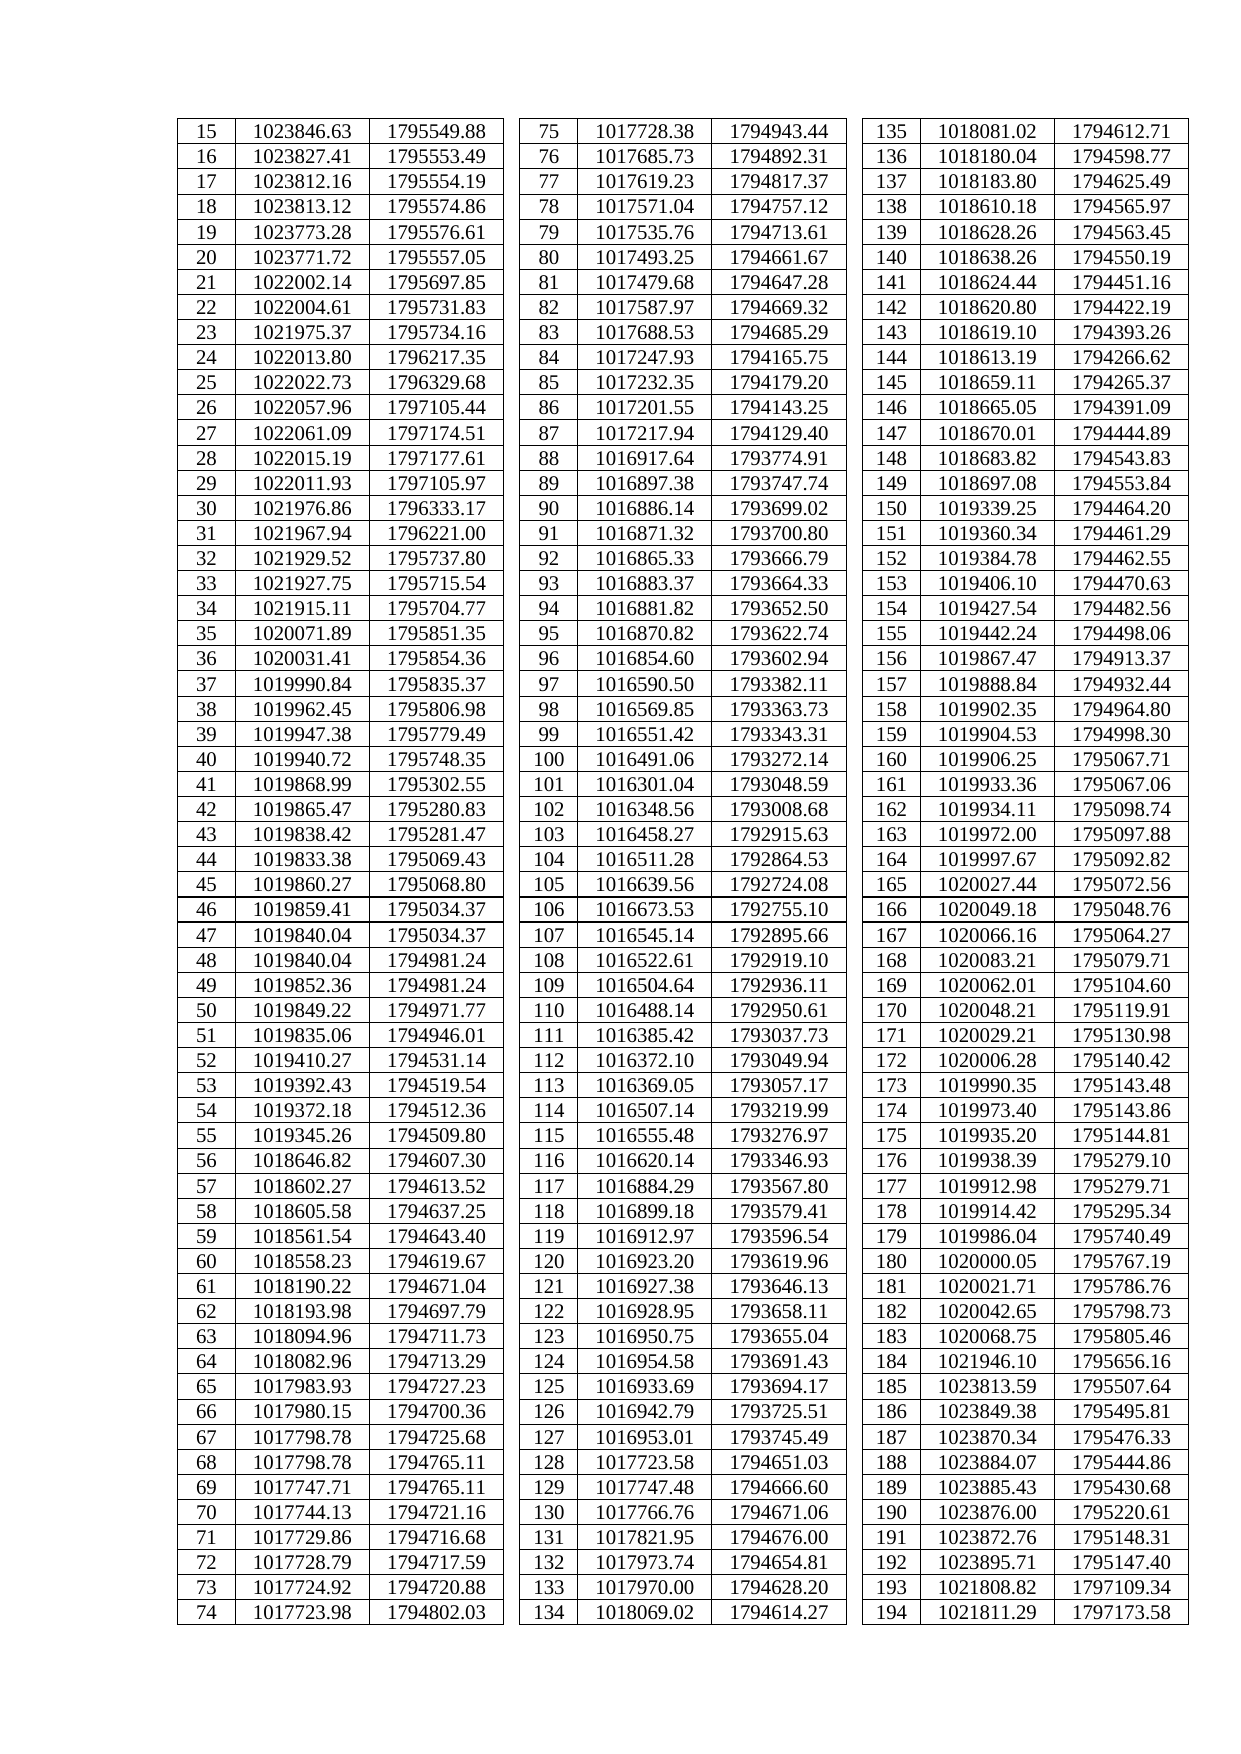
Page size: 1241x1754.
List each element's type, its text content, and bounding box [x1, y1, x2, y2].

table_cell 1795444.86 [1055, 1450, 1188, 1474]
table_cell 1794697.79 [370, 1299, 503, 1323]
table_cell 1795034.37 [370, 923, 503, 947]
table_cell 1022057.96 [236, 395, 369, 419]
table_cell 1019986.04 [921, 1224, 1054, 1248]
table_cell 1016927.38 [578, 1274, 711, 1298]
table_cell 34 [178, 596, 235, 620]
table_cell 174 [863, 1098, 920, 1122]
table_cell 1793008.68 [712, 797, 846, 821]
table_cell 38 [178, 697, 235, 721]
table_cell 153 [863, 571, 920, 595]
table_cell 1016639.56 [578, 872, 711, 896]
table_cell 87 [520, 420, 577, 444]
table_cell 1795280.83 [370, 797, 503, 821]
table_cell 1794964.80 [1055, 697, 1188, 721]
table_cell 1795068.80 [370, 872, 503, 896]
table_cell 142 [863, 295, 920, 319]
table_cell 1795069.43 [370, 847, 503, 871]
table_cell 67 [178, 1425, 235, 1449]
table_cell 1794598.77 [1055, 144, 1188, 168]
table_cell 156 [863, 646, 920, 670]
table_cell 1794765.11 [370, 1475, 503, 1499]
table_cell 1023813.59 [921, 1374, 1054, 1398]
table_cell 1023827.41 [236, 144, 369, 168]
table_cell 1795656.16 [1055, 1349, 1188, 1373]
table_cell 1017798.78 [236, 1425, 369, 1449]
table_cell 1022004.61 [236, 295, 369, 319]
table_cell 50 [178, 998, 235, 1022]
table_cell 27 [178, 420, 235, 444]
table_cell 1794563.45 [1055, 220, 1188, 244]
table_cell 1019868.99 [236, 772, 369, 796]
table_cell 1020006.28 [921, 1048, 1054, 1072]
table_cell 29 [178, 471, 235, 495]
table_cell 1017747.71 [236, 1475, 369, 1499]
table_cell 1793049.94 [712, 1048, 846, 1072]
table_cell 22 [178, 295, 235, 319]
table_cell 1021975.37 [236, 320, 369, 344]
table_cell 1018670.01 [921, 420, 1054, 444]
table_cell 155 [863, 621, 920, 645]
table_cell 1794981.24 [370, 973, 503, 997]
table_cell 1795557.05 [370, 245, 503, 269]
table_cell 1021929.52 [236, 546, 369, 570]
table_cell 131 [520, 1525, 577, 1549]
table_cell 65 [178, 1374, 235, 1398]
table_cell 68 [178, 1450, 235, 1474]
table_cell 1795835.37 [370, 671, 503, 696]
table_cell 1794461.29 [1055, 521, 1188, 545]
table_cell 70 [178, 1500, 235, 1524]
table_cell 1018683.82 [921, 446, 1054, 469]
table_cell 1020048.21 [921, 998, 1054, 1022]
table_cell 1019859.41 [236, 898, 369, 921]
table_cell 1795574.86 [370, 195, 503, 218]
table_cell 1793774.91 [712, 446, 846, 469]
table_cell 1794470.63 [1055, 571, 1188, 595]
table_cell 1794971.77 [370, 998, 503, 1022]
table_cell 1795697.85 [370, 270, 503, 294]
table_cell 1019972.00 [921, 822, 1054, 846]
table_cell 1794628.20 [712, 1575, 846, 1599]
table_cell 1017247.93 [578, 345, 711, 369]
table_cell 1018646.82 [236, 1149, 369, 1172]
table_cell 1796329.68 [370, 370, 503, 394]
table_cell 1794757.12 [712, 195, 846, 218]
table_cell 165 [863, 872, 920, 896]
table_cell 115 [520, 1123, 577, 1147]
table_cell 102 [520, 797, 577, 821]
table_cell 1023884.07 [921, 1450, 1054, 1474]
table_cell 1795034.37 [370, 898, 503, 921]
table_cell 1022011.93 [236, 471, 369, 495]
table_cell 1016899.18 [578, 1199, 711, 1223]
table_cell 1796333.17 [370, 496, 503, 520]
table_cell 1021927.75 [236, 571, 369, 595]
table_cell 1020066.16 [921, 923, 1054, 947]
table_cell 37 [178, 671, 235, 696]
table_cell 79 [520, 220, 577, 244]
table_cell 122 [520, 1299, 577, 1323]
table_cell 189 [863, 1475, 920, 1499]
table_cell 1018628.26 [921, 220, 1054, 244]
table_cell 119 [520, 1224, 577, 1248]
table_cell 1018620.80 [921, 295, 1054, 319]
table_cell 80 [520, 245, 577, 269]
table_cell 19 [178, 220, 235, 244]
table_cell 1794553.84 [1055, 471, 1188, 495]
table_cell 1016511.28 [578, 847, 711, 871]
table_cell 100 [520, 747, 577, 771]
table_cell 1794619.67 [370, 1249, 503, 1273]
table_cell 1019940.72 [236, 747, 369, 771]
table_cell 1795130.98 [1055, 1023, 1188, 1047]
table_cell 1793579.41 [712, 1199, 846, 1223]
table_cell 1793655.04 [712, 1324, 846, 1348]
table_cell 1792936.11 [712, 973, 846, 997]
table_cell 1795302.55 [370, 772, 503, 796]
table_cell 1795549.88 [370, 119, 503, 143]
table_cell 1022061.09 [236, 420, 369, 444]
table_cell 1020031.41 [236, 646, 369, 670]
table_cell 32 [178, 546, 235, 570]
table_cell 1795143.48 [1055, 1073, 1188, 1097]
table_cell 89 [520, 471, 577, 495]
table_cell 1018069.02 [578, 1600, 711, 1624]
table_cell 1020083.21 [921, 948, 1054, 972]
table_cell 1019947.38 [236, 722, 369, 746]
table_cell 104 [520, 847, 577, 871]
table_cell 171 [863, 1023, 920, 1047]
table_cell 1795734.16 [370, 320, 503, 344]
table_cell 84 [520, 345, 577, 369]
table_cell 1794666.60 [712, 1475, 846, 1499]
table_cell 1021967.94 [236, 521, 369, 545]
table_cell 188 [863, 1450, 920, 1474]
table_cell 138 [863, 195, 920, 218]
table_cell 1019935.20 [921, 1123, 1054, 1147]
table_cell 1797105.97 [370, 471, 503, 495]
table_cell 105 [520, 872, 577, 896]
table_cell 1019860.27 [236, 872, 369, 896]
table_cell 1793346.93 [712, 1149, 846, 1172]
table_cell 1023876.00 [921, 1500, 1054, 1524]
table_cell 1016884.29 [578, 1174, 711, 1198]
table_cell 101 [520, 772, 577, 796]
table_cell 63 [178, 1324, 235, 1348]
table_cell 1795553.49 [370, 144, 503, 168]
table_cell 42 [178, 797, 235, 821]
table_cell 46 [178, 898, 235, 921]
table_cell 1794531.14 [370, 1048, 503, 1072]
table_cell 1018081.02 [921, 119, 1054, 143]
table_cell 139 [863, 220, 920, 244]
table_cell 1020021.71 [921, 1274, 1054, 1298]
table_cell 55 [178, 1123, 235, 1147]
table_cell 1020029.21 [921, 1023, 1054, 1047]
table_cell 1795576.61 [370, 220, 503, 244]
table_cell 1794444.89 [1055, 420, 1188, 444]
table_cell 30 [178, 496, 235, 520]
table_cell 1019852.36 [236, 973, 369, 997]
table_cell 1019973.40 [921, 1098, 1054, 1122]
table_cell 128 [520, 1450, 577, 1474]
table_cell 78 [520, 195, 577, 218]
table_cell 40 [178, 747, 235, 771]
table_cell 1794613.52 [370, 1174, 503, 1198]
table_cell 1016912.97 [578, 1224, 711, 1248]
table_cell 1022015.19 [236, 446, 369, 469]
table_cell 96 [520, 646, 577, 670]
table_cell 1795767.19 [1055, 1249, 1188, 1273]
table_cell 1797177.61 [370, 446, 503, 469]
table_cell 1795098.74 [1055, 797, 1188, 821]
table_cell 1793602.94 [712, 646, 846, 670]
table_cell 1793725.51 [712, 1400, 846, 1423]
table_cell 164 [863, 847, 920, 871]
table_cell 1023813.12 [236, 195, 369, 218]
table_cell 1794671.06 [712, 1500, 846, 1524]
table_cell 1016870.82 [578, 621, 711, 645]
table_cell 1023812.16 [236, 169, 369, 193]
table_cell 183 [863, 1324, 920, 1348]
table_cell 124 [520, 1349, 577, 1373]
table_cell 1794391.09 [1055, 395, 1188, 419]
table_cell 1019990.84 [236, 671, 369, 696]
table_cell 1794717.59 [370, 1550, 503, 1574]
table_cell 147 [863, 420, 920, 444]
table_cell 1795119.91 [1055, 998, 1188, 1022]
table_cell 71 [178, 1525, 235, 1549]
table_cell 1793382.11 [712, 671, 846, 696]
table_cell 1794266.62 [1055, 345, 1188, 369]
table_cell 1016491.06 [578, 747, 711, 771]
table_cell 1795704.77 [370, 596, 503, 620]
table_cell 92 [520, 546, 577, 570]
table_cell 1793057.17 [712, 1073, 846, 1097]
table_cell 1795148.31 [1055, 1525, 1188, 1549]
table_cell 1794727.23 [370, 1374, 503, 1398]
table_cell 1793646.13 [712, 1274, 846, 1298]
table_cell 62 [178, 1299, 235, 1323]
table_cell 1017723.98 [236, 1600, 369, 1624]
table_cell 1017723.58 [578, 1450, 711, 1474]
table_cell 117 [520, 1174, 577, 1198]
table_cell 181 [863, 1274, 920, 1298]
table_cell 1019934.11 [921, 797, 1054, 821]
table_cell 1021946.10 [921, 1349, 1054, 1373]
table_cell 61 [178, 1274, 235, 1298]
table_cell 134 [520, 1600, 577, 1624]
table_cell 1017201.55 [578, 395, 711, 419]
table_cell 74 [178, 1600, 235, 1624]
table_cell 136 [863, 144, 920, 168]
table_cell 123 [520, 1324, 577, 1348]
table_cell 1019442.24 [921, 621, 1054, 645]
table_cell 77 [520, 169, 577, 193]
table_cell 1016953.01 [578, 1425, 711, 1449]
table_cell 91 [520, 521, 577, 545]
table_cell 1019865.47 [236, 797, 369, 821]
table_cell 1794716.68 [370, 1525, 503, 1549]
table_cell 1019933.36 [921, 772, 1054, 796]
table_cell 1016372.10 [578, 1048, 711, 1072]
table_cell 175 [863, 1123, 920, 1147]
table_cell 1017821.95 [578, 1525, 711, 1549]
table_cell 1023895.71 [921, 1550, 1054, 1574]
table_cell 1021976.86 [236, 496, 369, 520]
table_cell 1016883.37 [578, 571, 711, 595]
table_cell 1016555.48 [578, 1123, 711, 1147]
table_cell 154 [863, 596, 920, 620]
table_cell 18 [178, 195, 235, 218]
table_cell 1794700.36 [370, 1400, 503, 1423]
table_cell 1794509.80 [370, 1123, 503, 1147]
table_cell 1795554.19 [370, 169, 503, 193]
table_cell 1794451.16 [1055, 270, 1188, 294]
table_cell 121 [520, 1274, 577, 1298]
table_cell 1794711.73 [370, 1324, 503, 1348]
table_cell 1795143.86 [1055, 1098, 1188, 1122]
table_cell 1019867.47 [921, 646, 1054, 670]
table_cell 24 [178, 345, 235, 369]
table_cell 85 [520, 370, 577, 394]
table_cell 1018610.18 [921, 195, 1054, 218]
table_cell 1020042.65 [921, 1299, 1054, 1323]
table_cell 1022022.73 [236, 370, 369, 394]
table_cell 1017983.93 [236, 1374, 369, 1398]
table_cell 1019997.67 [921, 847, 1054, 871]
table_cell 169 [863, 973, 920, 997]
table_cell 179 [863, 1224, 920, 1248]
table_cell 88 [520, 446, 577, 469]
table_cell 194 [863, 1600, 920, 1624]
table_cell 1021808.82 [921, 1575, 1054, 1599]
table_cell 135 [863, 119, 920, 143]
table_cell 53 [178, 1073, 235, 1097]
table_cell 1017232.35 [578, 370, 711, 394]
table_cell 86 [520, 395, 577, 419]
table_cell 1017747.48 [578, 1475, 711, 1499]
table_cell 130 [520, 1500, 577, 1524]
table_cell 1794651.03 [712, 1450, 846, 1474]
table_cell 1016551.42 [578, 722, 711, 746]
table_cell 1016917.64 [578, 446, 711, 469]
table_cell 36 [178, 646, 235, 670]
table_cell 1792919.10 [712, 948, 846, 972]
table_cell 127 [520, 1425, 577, 1449]
table_cell 1017798.78 [236, 1450, 369, 1474]
table_cell 72 [178, 1550, 235, 1574]
table_cell 17 [178, 169, 235, 193]
table_cell 1021915.11 [236, 596, 369, 620]
table_cell 176 [863, 1149, 920, 1172]
table_cell 1018193.98 [236, 1299, 369, 1323]
table_cell 26 [178, 395, 235, 419]
table_cell 51 [178, 1023, 235, 1047]
table_cell 1016488.14 [578, 998, 711, 1022]
table_cell 103 [520, 822, 577, 846]
table_cell 1793567.80 [712, 1174, 846, 1198]
table_cell 190 [863, 1500, 920, 1524]
table_cell 1793747.74 [712, 471, 846, 495]
table_cell 1021811.29 [921, 1600, 1054, 1624]
table_cell 151 [863, 521, 920, 545]
table_cell 45 [178, 872, 235, 896]
table_cell 1795279.10 [1055, 1149, 1188, 1172]
table_cell 1792950.61 [712, 998, 846, 1022]
table_cell 1797105.44 [370, 395, 503, 419]
table_cell 1017685.73 [578, 144, 711, 168]
table_cell 1792724.08 [712, 872, 846, 896]
table_cell 1019840.04 [236, 923, 369, 947]
table_cell 1797174.51 [370, 420, 503, 444]
table_cell 1795737.80 [370, 546, 503, 570]
table_cell 1019345.26 [236, 1123, 369, 1147]
table_cell 140 [863, 245, 920, 269]
table_cell 1016897.38 [578, 471, 711, 495]
table_cell 185 [863, 1374, 920, 1398]
table_cell 1792915.63 [712, 822, 846, 846]
table_cell 1794482.56 [1055, 596, 1188, 620]
table_cell 1794765.11 [370, 1450, 503, 1474]
table_cell 60 [178, 1249, 235, 1273]
table_cell 1795064.27 [1055, 923, 1188, 947]
table_cell 1795220.61 [1055, 1500, 1188, 1524]
table_cell 149 [863, 471, 920, 495]
table_cell 173 [863, 1073, 920, 1097]
table_cell 98 [520, 697, 577, 721]
table_cell 16 [178, 144, 235, 168]
table_cell 25 [178, 370, 235, 394]
table_cell 1795806.98 [370, 697, 503, 721]
table_cell 1794943.44 [712, 119, 846, 143]
table_cell 1795144.81 [1055, 1123, 1188, 1147]
table_cell 47 [178, 923, 235, 947]
table_cell 1794462.55 [1055, 546, 1188, 570]
table_cell 1019406.10 [921, 571, 1054, 595]
table_cell 148 [863, 446, 920, 469]
table_cell 1795779.49 [370, 722, 503, 746]
table_cell 125 [520, 1374, 577, 1398]
table_cell 1795854.36 [370, 646, 503, 670]
table_cell 1796217.35 [370, 345, 503, 369]
table_cell 1793619.96 [712, 1249, 846, 1273]
table_cell 108 [520, 948, 577, 972]
table_cell 93 [520, 571, 577, 595]
table_cell 1793363.73 [712, 697, 846, 721]
table_cell 1019906.25 [921, 747, 1054, 771]
table_cell 1795104.60 [1055, 973, 1188, 997]
table_cell 1016504.64 [578, 973, 711, 997]
table_cell 1018558.23 [236, 1249, 369, 1273]
table_cell 1795748.35 [370, 747, 503, 771]
table_cell 75 [520, 119, 577, 143]
table_cell 1794543.83 [1055, 446, 1188, 469]
table_cell 1018665.05 [921, 395, 1054, 419]
table_cell 1794913.37 [1055, 646, 1188, 670]
table_cell 1794643.40 [370, 1224, 503, 1248]
table_cell 1017493.25 [578, 245, 711, 269]
table_cell 1017724.92 [236, 1575, 369, 1599]
table_cell 1018697.08 [921, 471, 1054, 495]
table_cell 1793596.54 [712, 1224, 846, 1248]
table_cell 166 [863, 898, 920, 921]
table_cell 157 [863, 671, 920, 696]
table_cell 1795476.33 [1055, 1425, 1188, 1449]
table_cell 1019840.04 [236, 948, 369, 972]
table_cell 1795495.81 [1055, 1400, 1188, 1423]
table_cell 1023872.76 [921, 1525, 1054, 1549]
table_cell 1795295.34 [1055, 1199, 1188, 1223]
table_cell 1793699.02 [712, 496, 846, 520]
table_cell 1793691.43 [712, 1349, 846, 1373]
table_cell 1795140.42 [1055, 1048, 1188, 1072]
table_cell 1795715.54 [370, 571, 503, 595]
table_cell 1018638.26 [921, 245, 1054, 269]
table_cell 184 [863, 1349, 920, 1373]
table_cell 1019427.54 [921, 596, 1054, 620]
table_cell 1794625.49 [1055, 169, 1188, 193]
table_cell 1018602.27 [236, 1174, 369, 1198]
table_cell 94 [520, 596, 577, 620]
table_cell 1016301.04 [578, 772, 711, 796]
table_cell 1794129.40 [712, 420, 846, 444]
table_cell 1795740.49 [1055, 1224, 1188, 1248]
table_cell 1023771.72 [236, 245, 369, 269]
table_cell 1016620.14 [578, 1149, 711, 1172]
table_cell 1018561.54 [236, 1224, 369, 1248]
table_cell 161 [863, 772, 920, 796]
table_cell 1794661.67 [712, 245, 846, 269]
table_cell 1019835.06 [236, 1023, 369, 1047]
table_cell 48 [178, 948, 235, 972]
table_cell 28 [178, 446, 235, 469]
table_cell 1794565.97 [1055, 195, 1188, 218]
table_cell 186 [863, 1400, 920, 1423]
table_cell 1018082.96 [236, 1349, 369, 1373]
table_cell 1018180.04 [921, 144, 1054, 168]
table_cell 1795279.71 [1055, 1174, 1188, 1198]
table_cell 1794422.19 [1055, 295, 1188, 319]
table_cell 1794946.01 [370, 1023, 503, 1047]
table_cell 1793219.99 [712, 1098, 846, 1122]
table_cell 1016522.61 [578, 948, 711, 972]
table_cell 112 [520, 1048, 577, 1072]
table_cell 1017729.86 [236, 1525, 369, 1549]
table_cell 20 [178, 245, 235, 269]
table_cell 1794981.24 [370, 948, 503, 972]
table_cell 145 [863, 370, 920, 394]
table_cell 1795851.35 [370, 621, 503, 645]
table_cell 1017479.68 [578, 270, 711, 294]
table_cell 1792864.53 [712, 847, 846, 871]
table_cell 1795048.76 [1055, 898, 1188, 921]
table_cell 177 [863, 1174, 920, 1198]
table_cell 170 [863, 998, 920, 1022]
table_cell 59 [178, 1224, 235, 1248]
table_cell 1016348.56 [578, 797, 711, 821]
table_cell 1017587.97 [578, 295, 711, 319]
table_cell 43 [178, 822, 235, 846]
table_cell 1793272.14 [712, 747, 846, 771]
table_cell 1793276.97 [712, 1123, 846, 1147]
table_cell 1792895.66 [712, 923, 846, 947]
table_cell 1019962.45 [236, 697, 369, 721]
table_cell 1019888.84 [921, 671, 1054, 696]
table_cell 1795079.71 [1055, 948, 1188, 972]
table_cell 1797173.58 [1055, 1600, 1188, 1624]
table_cell 163 [863, 822, 920, 846]
table_cell 162 [863, 797, 920, 821]
table_cell 126 [520, 1400, 577, 1423]
table_cell 1793652.50 [712, 596, 846, 620]
table_cell 1793745.49 [712, 1425, 846, 1449]
table_cell 1795430.68 [1055, 1475, 1188, 1499]
table_cell 1793622.74 [712, 621, 846, 645]
table_cell 1794498.06 [1055, 621, 1188, 645]
table_cell 1016369.05 [578, 1073, 711, 1097]
table_cell 1017728.38 [578, 119, 711, 143]
table_cell 1016928.95 [578, 1299, 711, 1323]
table_cell 150 [863, 496, 920, 520]
table_cell 111 [520, 1023, 577, 1047]
table_cell 172 [863, 1048, 920, 1072]
table_cell 90 [520, 496, 577, 520]
table_cell 1794512.36 [370, 1098, 503, 1122]
table_cell 1019339.25 [921, 496, 1054, 520]
table_cell 1794637.25 [370, 1199, 503, 1223]
table_cell 1016545.14 [578, 923, 711, 947]
table_cell 158 [863, 697, 920, 721]
table_cell 1017571.04 [578, 195, 711, 218]
table_cell 1017973.74 [578, 1550, 711, 1574]
table_cell 1794720.88 [370, 1575, 503, 1599]
table_cell 1019360.34 [921, 521, 1054, 545]
table_cell 95 [520, 621, 577, 645]
table_cell 1795798.73 [1055, 1299, 1188, 1323]
table_cell 1016933.69 [578, 1374, 711, 1398]
table_cell 1793664.33 [712, 571, 846, 595]
table_cell 144 [863, 345, 920, 369]
table_cell 160 [863, 747, 920, 771]
table_cell 193 [863, 1575, 920, 1599]
table_cell 1794265.37 [1055, 370, 1188, 394]
table_cell 1016950.75 [578, 1324, 711, 1348]
table_cell 1020049.18 [921, 898, 1054, 921]
table_cell 1019904.53 [921, 722, 1054, 746]
table_cell 187 [863, 1425, 920, 1449]
table_cell 1019384.78 [921, 546, 1054, 570]
table_cell 1016385.42 [578, 1023, 711, 1047]
table_cell 1017766.76 [578, 1500, 711, 1524]
table_cell 1019838.42 [236, 822, 369, 846]
table_cell 1794671.04 [370, 1274, 503, 1298]
table_cell 167 [863, 923, 920, 947]
table_cell 1016881.82 [578, 596, 711, 620]
table_cell 1793343.31 [712, 722, 846, 746]
table_cell 1017728.79 [236, 1550, 369, 1574]
table_cell 168 [863, 948, 920, 972]
table_cell 1019990.35 [921, 1073, 1054, 1097]
table_cell 1017970.00 [578, 1575, 711, 1599]
table_cell 1023846.63 [236, 119, 369, 143]
table_cell 1020068.75 [921, 1324, 1054, 1348]
table_cell 1794725.68 [370, 1425, 503, 1449]
table_cell 1795067.06 [1055, 772, 1188, 796]
table_cell 49 [178, 973, 235, 997]
table_cell 83 [520, 320, 577, 344]
table_cell 1017744.13 [236, 1500, 369, 1524]
table_cell 1023849.38 [921, 1400, 1054, 1423]
table_cell 1794676.00 [712, 1525, 846, 1549]
table_cell 1793048.59 [712, 772, 846, 796]
table_cell 1019938.39 [921, 1149, 1054, 1172]
table_cell 1792755.10 [712, 898, 846, 921]
table_cell 1794892.31 [712, 144, 846, 168]
table_cell 1797109.34 [1055, 1575, 1188, 1599]
table_cell 54 [178, 1098, 235, 1122]
table_cell 191 [863, 1525, 920, 1549]
table_cell 23 [178, 320, 235, 344]
table_cell 152 [863, 546, 920, 570]
table_cell 1795092.82 [1055, 847, 1188, 871]
table_cell 1795786.76 [1055, 1274, 1188, 1298]
table_cell 1796221.00 [370, 521, 503, 545]
table_cell 1016954.58 [578, 1349, 711, 1373]
table_cell 1795281.47 [370, 822, 503, 846]
table_cell 1794713.29 [370, 1349, 503, 1373]
table_cell 159 [863, 722, 920, 746]
table_cell 39 [178, 722, 235, 746]
table_cell 1794612.71 [1055, 119, 1188, 143]
table_cell 1016923.20 [578, 1249, 711, 1273]
table_cell 1016865.33 [578, 546, 711, 570]
table_cell 1018624.44 [921, 270, 1054, 294]
table_cell 1019372.18 [236, 1098, 369, 1122]
table_cell 1794179.20 [712, 370, 846, 394]
table_cell 118 [520, 1199, 577, 1223]
table_cell 1018659.11 [921, 370, 1054, 394]
table_cell 137 [863, 169, 920, 193]
table_cell 110 [520, 998, 577, 1022]
table_cell 113 [520, 1073, 577, 1097]
table_cell 56 [178, 1149, 235, 1172]
table_cell 1020062.01 [921, 973, 1054, 997]
table_cell 143 [863, 320, 920, 344]
table_cell 182 [863, 1299, 920, 1323]
table_cell 1017688.53 [578, 320, 711, 344]
table_cell 1018619.10 [921, 320, 1054, 344]
table_cell 1019902.35 [921, 697, 1054, 721]
table_cell 116 [520, 1149, 577, 1172]
table_cell 1016569.85 [578, 697, 711, 721]
table_cell 1794654.81 [712, 1550, 846, 1574]
table_cell 1019410.27 [236, 1048, 369, 1072]
table_cell 192 [863, 1550, 920, 1574]
table_cell 64 [178, 1349, 235, 1373]
table_cell 1016942.79 [578, 1400, 711, 1423]
table_cell 33 [178, 571, 235, 595]
table_cell 1794550.19 [1055, 245, 1188, 269]
table_cell 1019914.42 [921, 1199, 1054, 1223]
table_cell 1017980.15 [236, 1400, 369, 1423]
table_cell 1793700.80 [712, 521, 846, 545]
table_cell 76 [520, 144, 577, 168]
table_cell 1016854.60 [578, 646, 711, 670]
table_cell 73 [178, 1575, 235, 1599]
table_cell 1794669.32 [712, 295, 846, 319]
table_cell 132 [520, 1550, 577, 1574]
table_cell 1793037.73 [712, 1023, 846, 1047]
table_cell 1793694.17 [712, 1374, 846, 1398]
table_cell 1794721.16 [370, 1500, 503, 1524]
table_cell 41 [178, 772, 235, 796]
table_cell 1017619.23 [578, 169, 711, 193]
table_cell 106 [520, 898, 577, 921]
table_cell 99 [520, 722, 577, 746]
table_cell 109 [520, 973, 577, 997]
table_cell 1023870.34 [921, 1425, 1054, 1449]
table_cell 129 [520, 1475, 577, 1499]
table_cell 1017535.76 [578, 220, 711, 244]
table_cell 1016458.27 [578, 822, 711, 846]
table_cell 1794713.61 [712, 220, 846, 244]
table_cell 1022013.80 [236, 345, 369, 369]
table_cell 1022002.14 [236, 270, 369, 294]
table_cell 1794614.27 [712, 1600, 846, 1624]
table_cell 1794464.20 [1055, 496, 1188, 520]
table_cell 1794165.75 [712, 345, 846, 369]
table_cell 120 [520, 1249, 577, 1273]
table_cell 1795147.40 [1055, 1550, 1188, 1574]
table_cell 15 [178, 119, 235, 143]
table_cell 1019392.43 [236, 1073, 369, 1097]
table_cell 97 [520, 671, 577, 696]
table_cell 1794143.25 [712, 395, 846, 419]
table_cell 114 [520, 1098, 577, 1122]
table_cell 21 [178, 270, 235, 294]
table_cell 1019849.22 [236, 998, 369, 1022]
table_cell 1794519.54 [370, 1073, 503, 1097]
table_cell 52 [178, 1048, 235, 1072]
table_cell 1016507.14 [578, 1098, 711, 1122]
table_cell 1018094.96 [236, 1324, 369, 1348]
table_cell 1794802.03 [370, 1600, 503, 1624]
table_cell 35 [178, 621, 235, 645]
table_cell 1016871.32 [578, 521, 711, 545]
table_cell 1794607.30 [370, 1149, 503, 1172]
table_cell 69 [178, 1475, 235, 1499]
table_cell 58 [178, 1199, 235, 1223]
table_cell 66 [178, 1400, 235, 1423]
table_cell 178 [863, 1199, 920, 1223]
table_cell 1793666.79 [712, 546, 846, 570]
table_cell 1016590.50 [578, 671, 711, 696]
table_cell 1795731.83 [370, 295, 503, 319]
table_cell 31 [178, 521, 235, 545]
table_cell 1795072.56 [1055, 872, 1188, 896]
table_cell 1016673.53 [578, 898, 711, 921]
table_cell 1794647.28 [712, 270, 846, 294]
table_cell 1019912.98 [921, 1174, 1054, 1198]
table_cell 81 [520, 270, 577, 294]
table_cell 82 [520, 295, 577, 319]
table_cell 180 [863, 1249, 920, 1273]
table_cell 1020000.05 [921, 1249, 1054, 1273]
table_cell 1793658.11 [712, 1299, 846, 1323]
table_cell 44 [178, 847, 235, 871]
table_cell 1794998.30 [1055, 722, 1188, 746]
table_cell 1023773.28 [236, 220, 369, 244]
table_cell 146 [863, 395, 920, 419]
table_cell 1794932.44 [1055, 671, 1188, 696]
table_cell 1017217.94 [578, 420, 711, 444]
table_cell 57 [178, 1174, 235, 1198]
table_cell 1020071.89 [236, 621, 369, 645]
table_cell 1794393.26 [1055, 320, 1188, 344]
table_cell 1795507.64 [1055, 1374, 1188, 1398]
table_cell 1018183.80 [921, 169, 1054, 193]
table_cell 107 [520, 923, 577, 947]
table_cell 1018190.22 [236, 1274, 369, 1298]
table_cell 1795805.46 [1055, 1324, 1188, 1348]
table_cell 1018613.19 [921, 345, 1054, 369]
table_cell 1019833.38 [236, 847, 369, 871]
table_cell 133 [520, 1575, 577, 1599]
table_cell 1023885.43 [921, 1475, 1054, 1499]
table_cell 141 [863, 270, 920, 294]
table_cell 1016886.14 [578, 496, 711, 520]
table_cell 1795067.71 [1055, 747, 1188, 771]
table_cell 1020027.44 [921, 872, 1054, 896]
table_cell 1794817.37 [712, 169, 846, 193]
table_cell 1794685.29 [712, 320, 846, 344]
table_cell 1018605.58 [236, 1199, 369, 1223]
table_cell 1795097.88 [1055, 822, 1188, 846]
